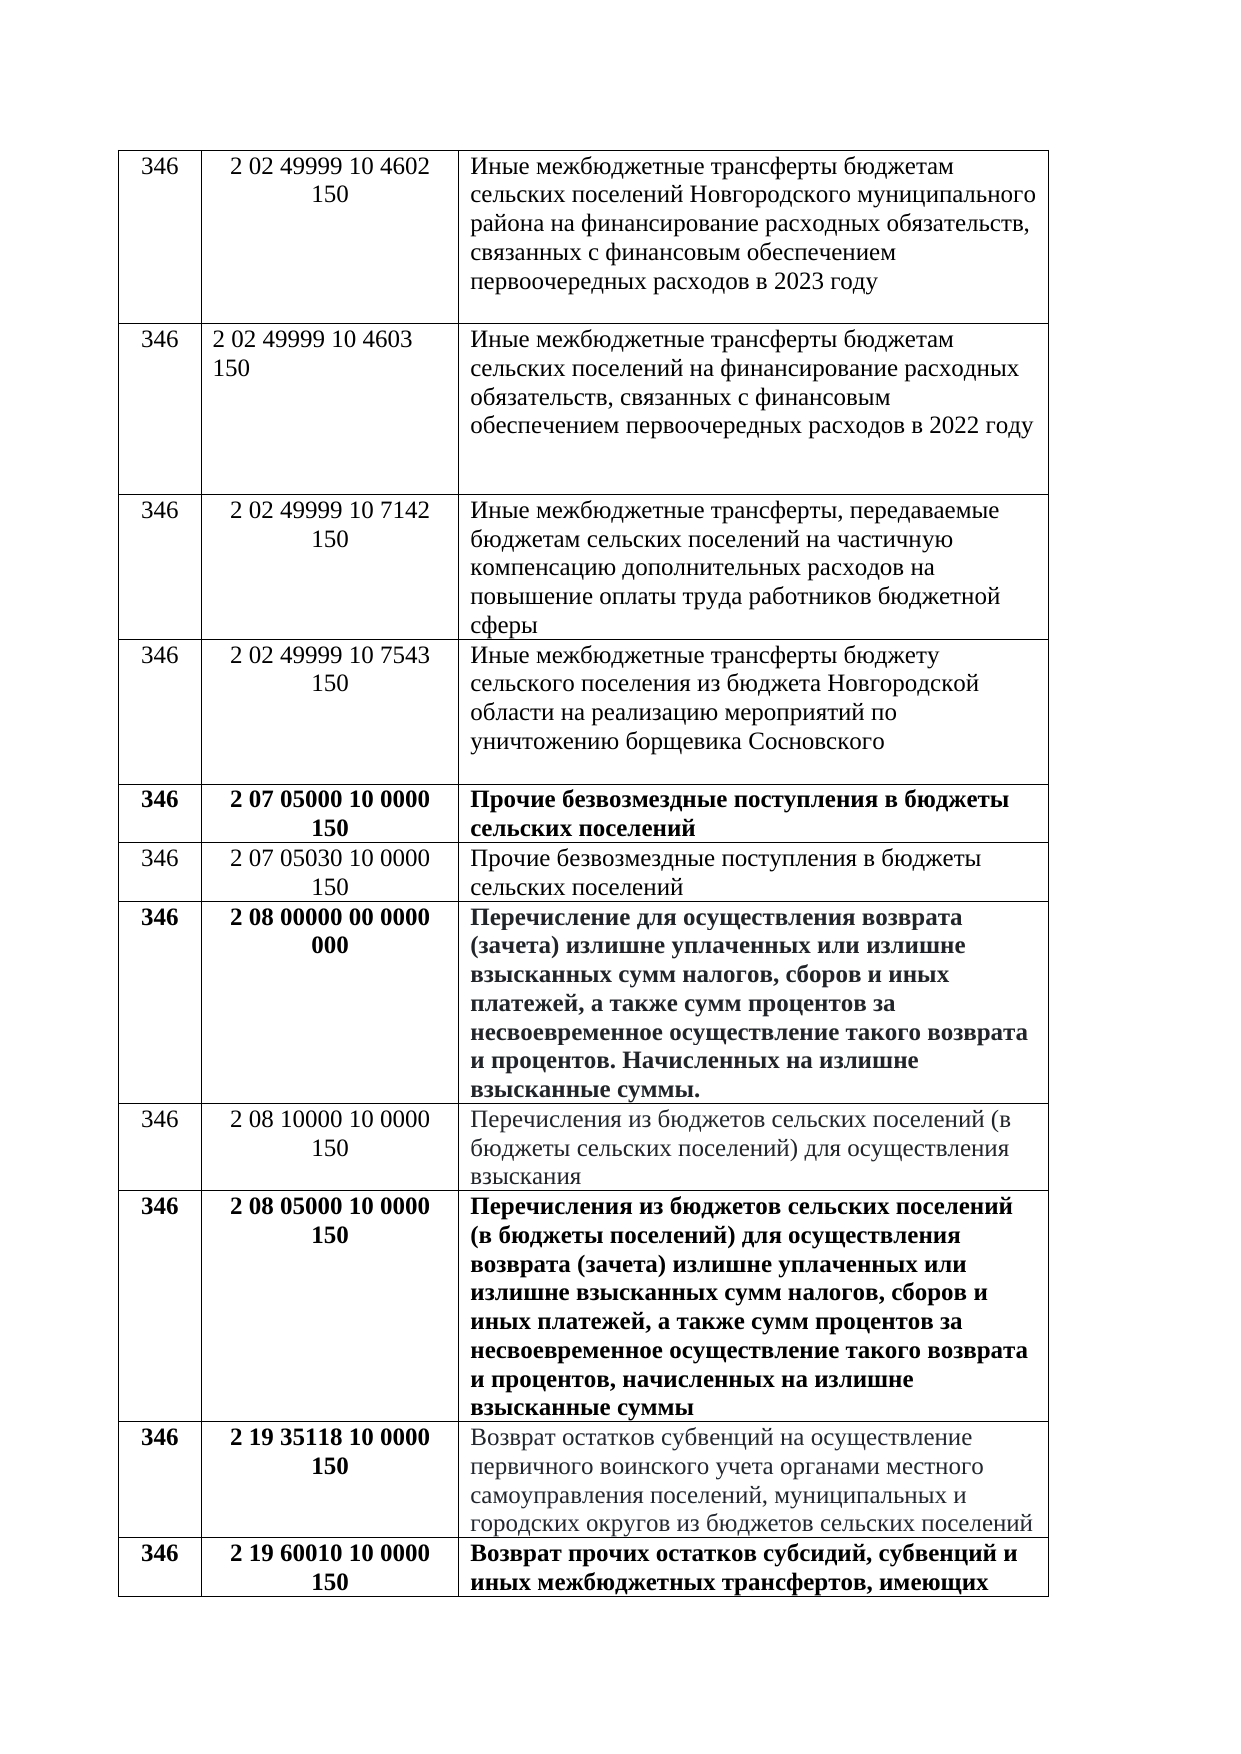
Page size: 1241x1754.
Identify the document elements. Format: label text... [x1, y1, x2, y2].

table_cell Прочие безвозмездные поступления в бюджеты сельских поселений [459, 843, 1048, 901]
table_cell 346 [119, 902, 201, 1103]
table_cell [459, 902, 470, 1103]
table_cell 346 [119, 1104, 201, 1190]
table_cell 346 [119, 843, 201, 901]
table_cell Иные межбюджетные трансферты бюджетам сельских поселений на финансирование расходных обязательств, связанных с финансовым обеспечением первоочередных расходов в 2022 году [459, 324, 1048, 494]
table_cell 346 [119, 324, 201, 494]
table_cell 346 [119, 495, 201, 639]
table_cell 2 07 05000 10 0000 150 [202, 785, 458, 842]
table_cell 2 02 49999 10 7543 150 [202, 640, 458, 783]
table_cell Иные межбюджетные трансферты бюджету сельского поселения из бюджета Новгородской области на реализацию мероприятий по уничтожению борщевика Сосновского [459, 640, 1048, 783]
table_cell 346 [119, 1191, 201, 1421]
table_cell Иные межбюджетные трансферты бюджетам сельских поселений Новгородского муниципального района на финансирование расходных обязательств, связанных с финансовым обеспечением первоочередных расходов в 2023 году [459, 151, 1048, 323]
table_cell 2 07 05030 10 0000 150 [202, 843, 458, 901]
table_cell Перечисления из бюджетов сельских поселений (в бюджеты поселений) для осуществления возврата (зачета) излишне уплаченных или излишне взысканных сумм налогов, сборов и иных платежей, а также сумм процентов за несвоевременное осуществление такого возврата и процентов, начисленных на излишне взысканные суммы [459, 1191, 1048, 1421]
table_cell Возврат остатков субвенций на осуществление первичного воинского учета органами местного самоуправления поселений, муниципальных и городских округов из бюджетов сельских поселений [459, 1422, 1048, 1537]
table_cell Прочие безвозмездные поступления в бюджеты сельских поселений [459, 785, 1048, 842]
table_cell 2 02 49999 10 7142 150 [202, 495, 458, 639]
table_cell 2 19 35118 10 0000 150 [202, 1422, 458, 1537]
table_cell 346 [119, 785, 201, 842]
table_cell 346 [119, 151, 201, 323]
table_cell 2 08 05000 10 0000 150 [202, 1191, 458, 1421]
table_cell 2 08 10000 10 0000 150 [202, 1104, 458, 1190]
table_cell 2 02 49999 10 4603 150 [202, 324, 458, 494]
table_cell 2 08 00000 00 0000 000 [202, 902, 458, 1103]
table_cell 346 [119, 1538, 201, 1596]
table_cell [459, 1538, 1048, 1596]
table_cell Перечисление для осуществления возврата (зачета) излишне уплаченных или излишне взысканных сумм налогов, сборов и иных платежей, а также сумм процентов за несвоевременное осуществление такого возврата и процентов. Начисленных на излишне взысканные суммы. [700, 902, 1048, 1103]
table_cell Перечисления из бюджетов сельских поселений (в бюджеты сельских поселений) для осуществления взыскания [581, 1104, 1048, 1190]
table_cell 346 [119, 640, 201, 783]
table_cell 346 [119, 1422, 201, 1537]
table_cell 2 02 49999 10 4602 150 [202, 151, 458, 323]
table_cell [202, 1538, 458, 1596]
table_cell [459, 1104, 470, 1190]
table_cell Иные межбюджетные трансферты, передаваемые бюджетам сельских поселений на частичную компенсацию дополнительных расходов на повышение оплаты труда работников бюджетной сферы [459, 495, 1048, 639]
